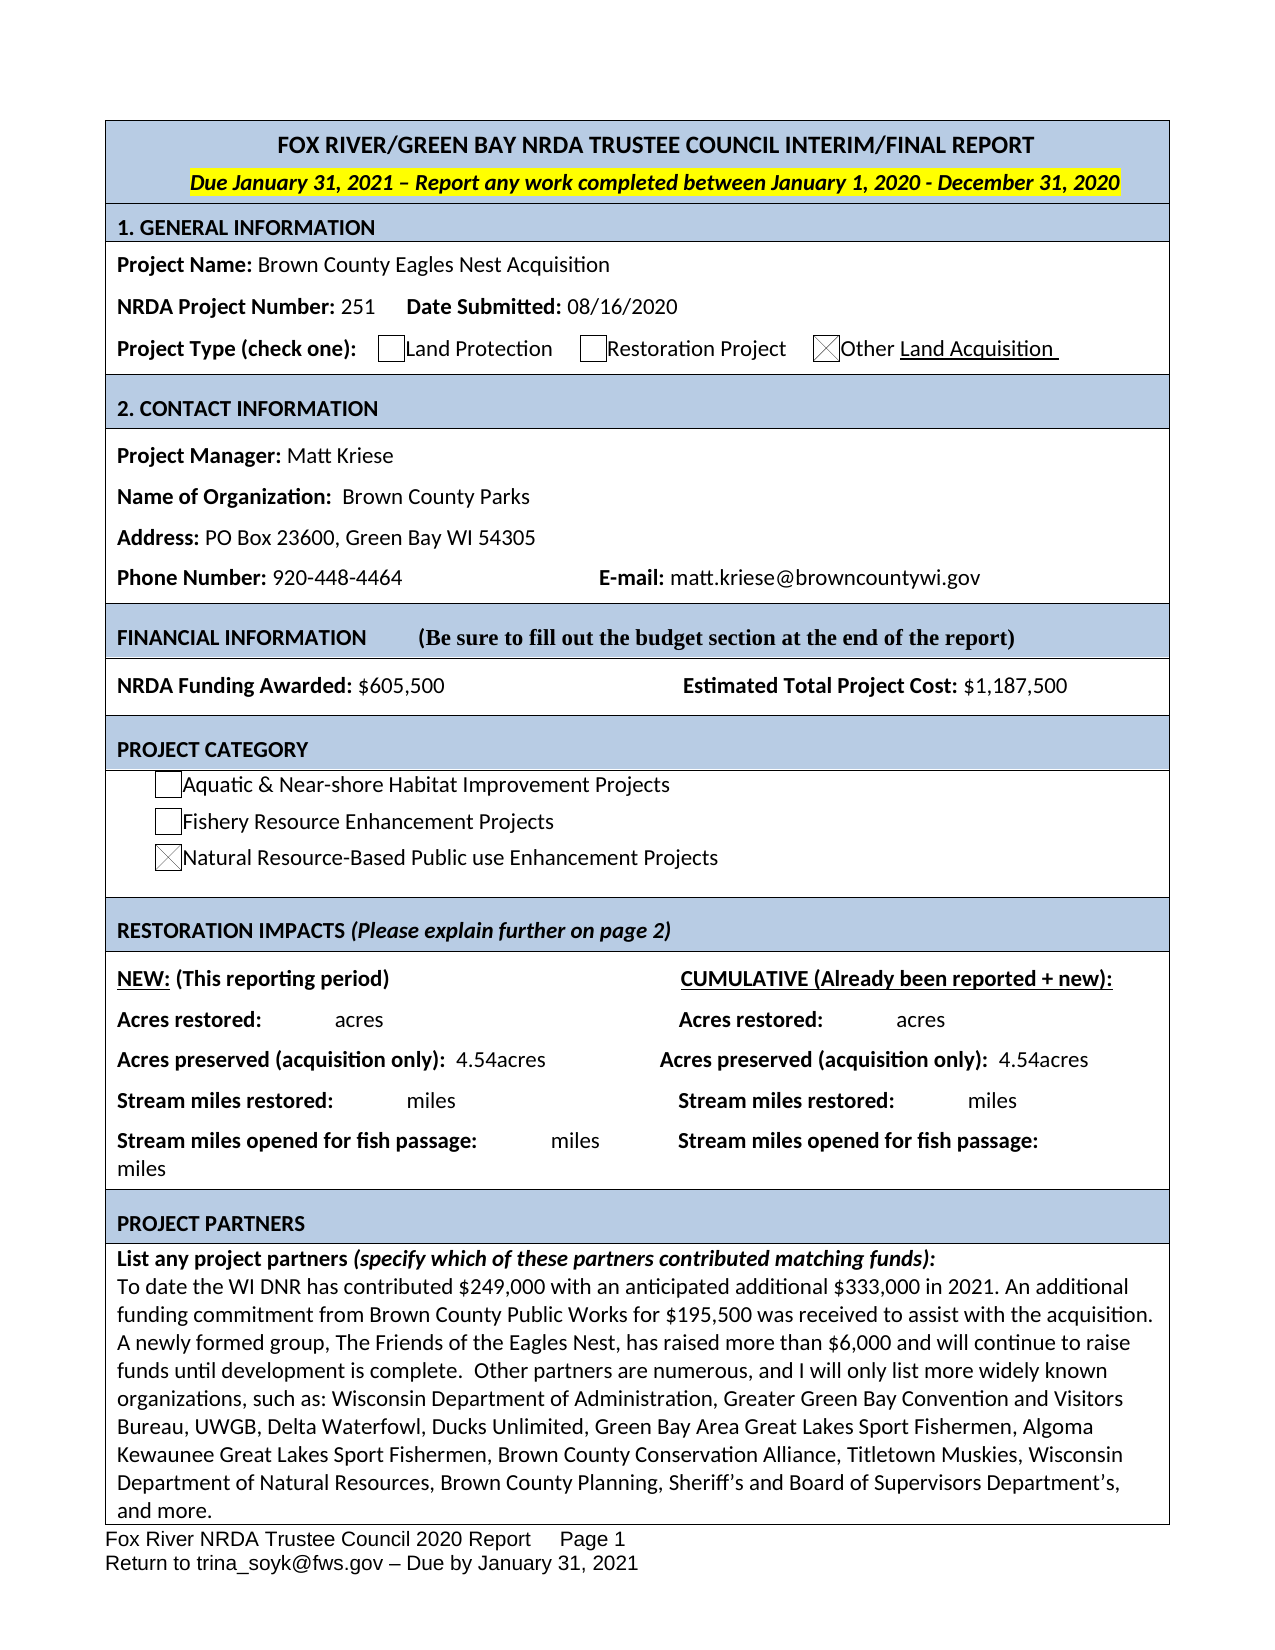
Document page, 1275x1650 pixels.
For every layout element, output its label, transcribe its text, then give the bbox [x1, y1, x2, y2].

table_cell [106, 1244, 1169, 1524]
table_cell Aquatic & Near-shore Habitat Improvement Projects Fishery Resource Enhancement Projects Natural Resource-Based Public use Enhancement Projects [106, 771, 1169, 897]
table_cell Project Name: Brown County Eagles Nest Acquisition NRDA Project Number: 251 Date Submitted: 08/16/2020 Project Type (check one): Land Protection Restoration Project Other Land Acquisition [106, 242, 1169, 374]
table_cell restoration impacts (Please explain further on page 2) [106, 898, 1169, 951]
table_cell 2. Contact information [106, 375, 1169, 428]
table_cell Project Category [106, 716, 1169, 769]
table_header FOX RIVER/GREEN BAY NRDA TRUSTEE COUNCIL INTERIM/FINAL REPORT Due January 31, 2021 – Report any work completed between January 1, 2020 - December 31, 2020 [106, 121, 1169, 203]
table_cell Financial Information (Be sure to fill out the budget section at the end of the report) [106, 604, 1169, 657]
table_cell 1. GENERAL INFORMATION [106, 204, 1169, 241]
table_cell Project Manager: Matt Kriese Name of Organization: Brown County Parks Address: PO Box 23600, Green Bay WI 54305 Phone Number: 920-448-4464 E-mail: matt.kriese@browncountywi.gov [106, 429, 1169, 603]
table_cell NRDA Funding Awarded: $605,500 Estimated Total Project Cost: $1,187,500 [106, 659, 1169, 715]
table_cell PROJECT PARTNERS [106, 1190, 1169, 1243]
table_cell NEW: (This reporting period) CUMULATIVE (Already been reported + new): Acres restored: acres Acres restored: acres Acres preserved (acquisition only): 4.54acres Acres preserved (acquisition only): 4.54acres Stream miles restored: miles Stream miles restored: miles Stream miles opened for fish passage: miles Stream miles opened for fish passage: miles [106, 952, 1169, 1189]
